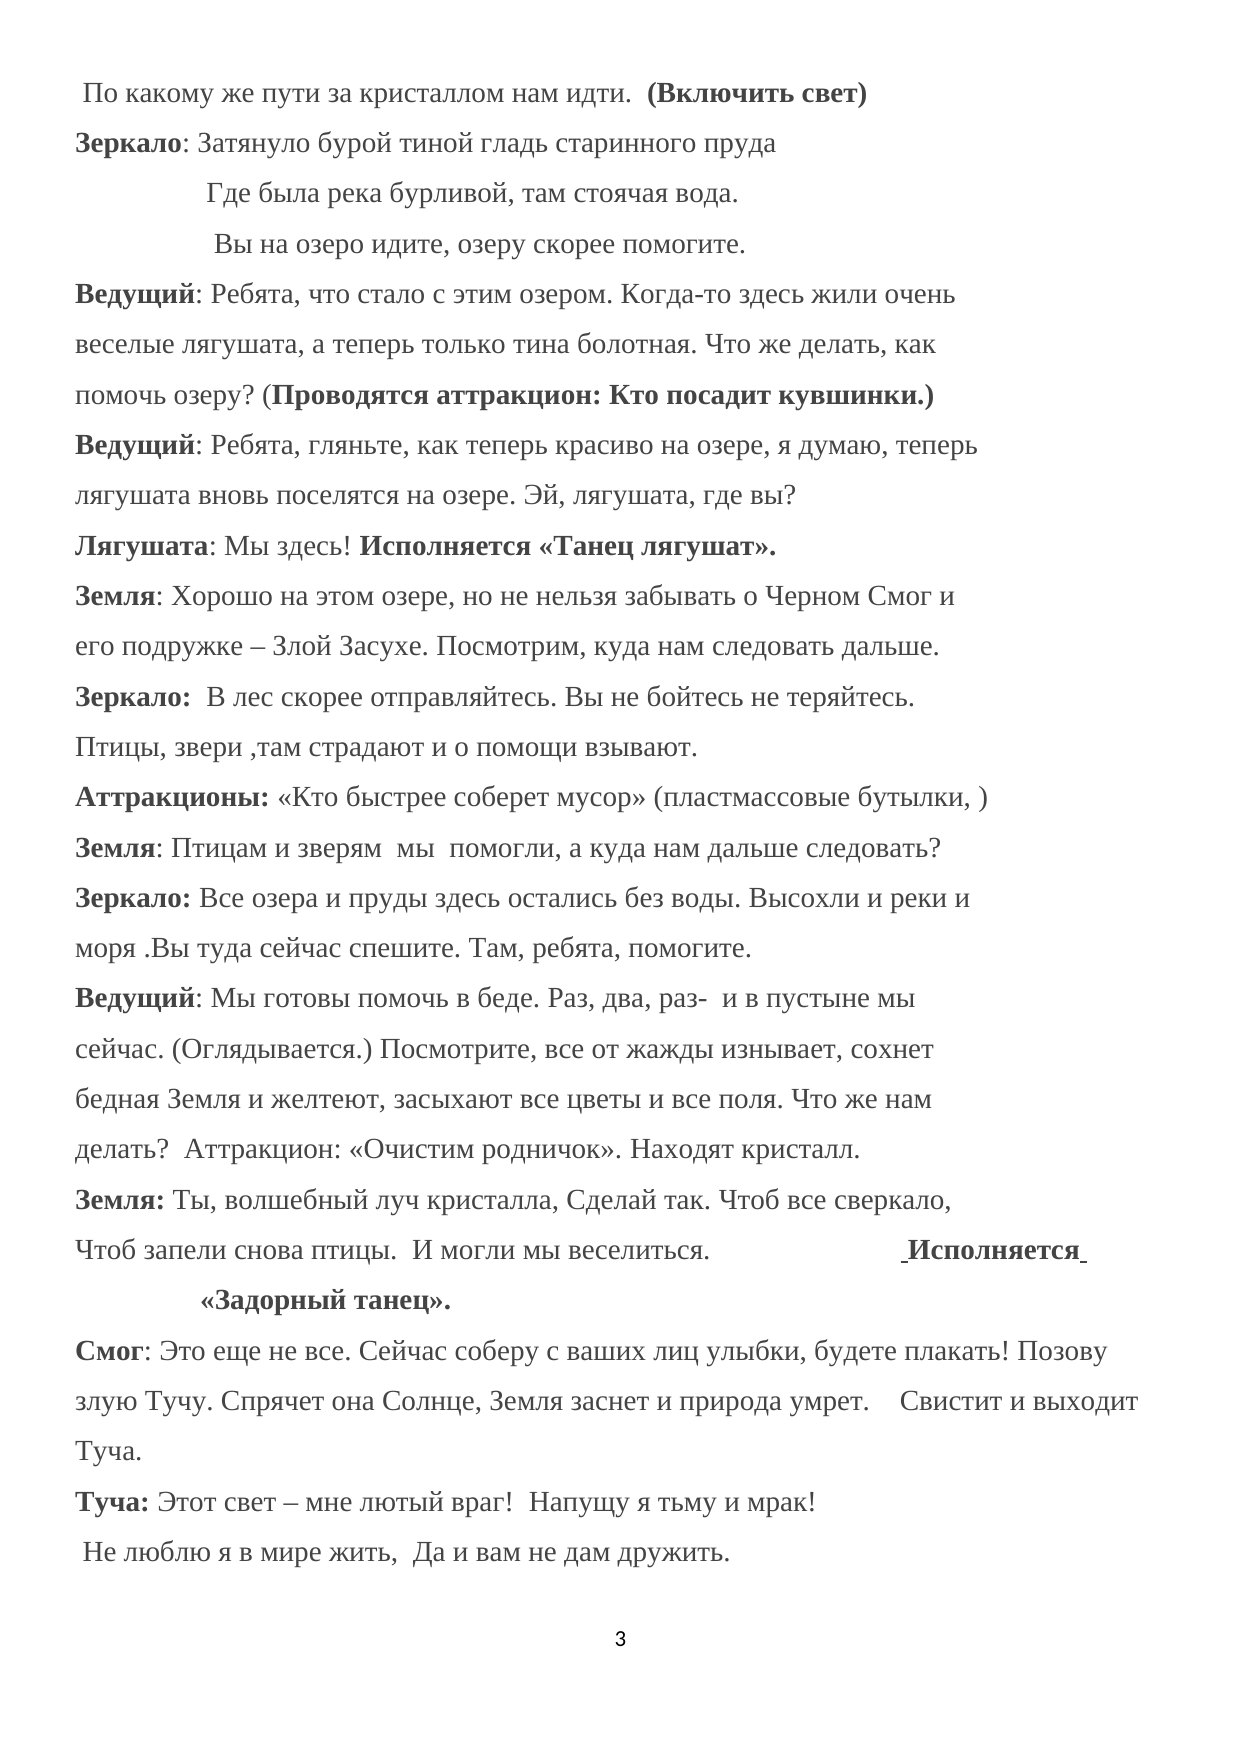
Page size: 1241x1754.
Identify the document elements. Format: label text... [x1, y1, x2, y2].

text Земля: Птицам и зверям мы помогли, а куда нам дальше следовать? [75, 830, 1165, 863]
text помочь озеру? (Проводятся аттракцион: Кто посадит кувшинки.) [75, 377, 1165, 410]
text его подружке – Злой Засухе. Посмотрим, куда нам следовать дальше. [75, 628, 1165, 662]
text Зеркало: Затянуло бурой тиной гладь старинного пруда [75, 125, 1165, 159]
text Зеркало: В лес скорее отправляйтесь. Вы не бойтесь не теряйтесь. [75, 679, 1165, 712]
text сейчас. (Оглядывается.) Посмотрите, все от жажды изнывает, сохнет [75, 1031, 1165, 1064]
text По какому же пути за кристаллом нам идти. (Включить свет) [75, 75, 1165, 108]
text Земля: Ты, волшебный луч кристалла, Сделай так. Чтоб все сверкало, [75, 1182, 1165, 1215]
text Туча: Этот свет – мне лютый враг! Напущу я тьму и мрак! [75, 1484, 1165, 1517]
text веселые лягушата, а теперь только тина болотная. Что же делать, как [75, 327, 1165, 360]
text Лягушата: Мы здесь! Исполняется «Танец лягушат». [75, 528, 1165, 561]
text моря .Вы туда сейчас спешите. Там, ребята, помогите. [75, 930, 1165, 964]
text Птицы, звери ,там страдают и о помощи взывают. [75, 729, 1165, 763]
text Ведущий: Ребята, что стало с этим озером. Когда-то здесь жили очень [75, 276, 1165, 310]
text Вы на озеро идите, озеру скорее помогите. [75, 226, 1165, 259]
text Зеркало: Все озера и пруды здесь остались без воды. Высохли и реки и [75, 880, 1165, 913]
text Ведущий: Мы готовы помочь в беде. Раз, два, раз- и в пустыне мы [75, 981, 1165, 1014]
text лягушата вновь поселятся на озере. Эй, лягушата, где вы? [75, 477, 1165, 511]
text Земля: Хорошо на этом озере, но не нельзя забывать о Черном Смог и [75, 578, 1165, 612]
text Где была река бурливой, там стоячая вода. [75, 176, 1165, 209]
text Ведущий: Ребята, гляньте, как теперь красиво на озере, я думаю, теперь [75, 427, 1165, 461]
text Смог: Это еще не все. Сейчас соберу с ваших лиц улыбки, будете плакать! Позову злую Тучу. Спрячет она Солнце, Земля заснет и природа умрет. Свистит и выходит Туча. [75, 1333, 1165, 1467]
text бедная Земля и желтеют, засыхают все цветы и все поля. Что же нам [75, 1081, 1165, 1115]
text Не люблю я в мире жить, Да и вам не дам дружить. [75, 1534, 1165, 1568]
text делать? Аттракцион: «Очистим родничок». Находят кристалл. [75, 1132, 1165, 1165]
text Аттракционы: «Кто быстрее соберет мусор» (пластмассовые бутылки, ) [75, 779, 1165, 813]
text Чтоб запели снова птицы. И могли мы веселиться. Исполняется «Задорный танец». [75, 1232, 1165, 1316]
